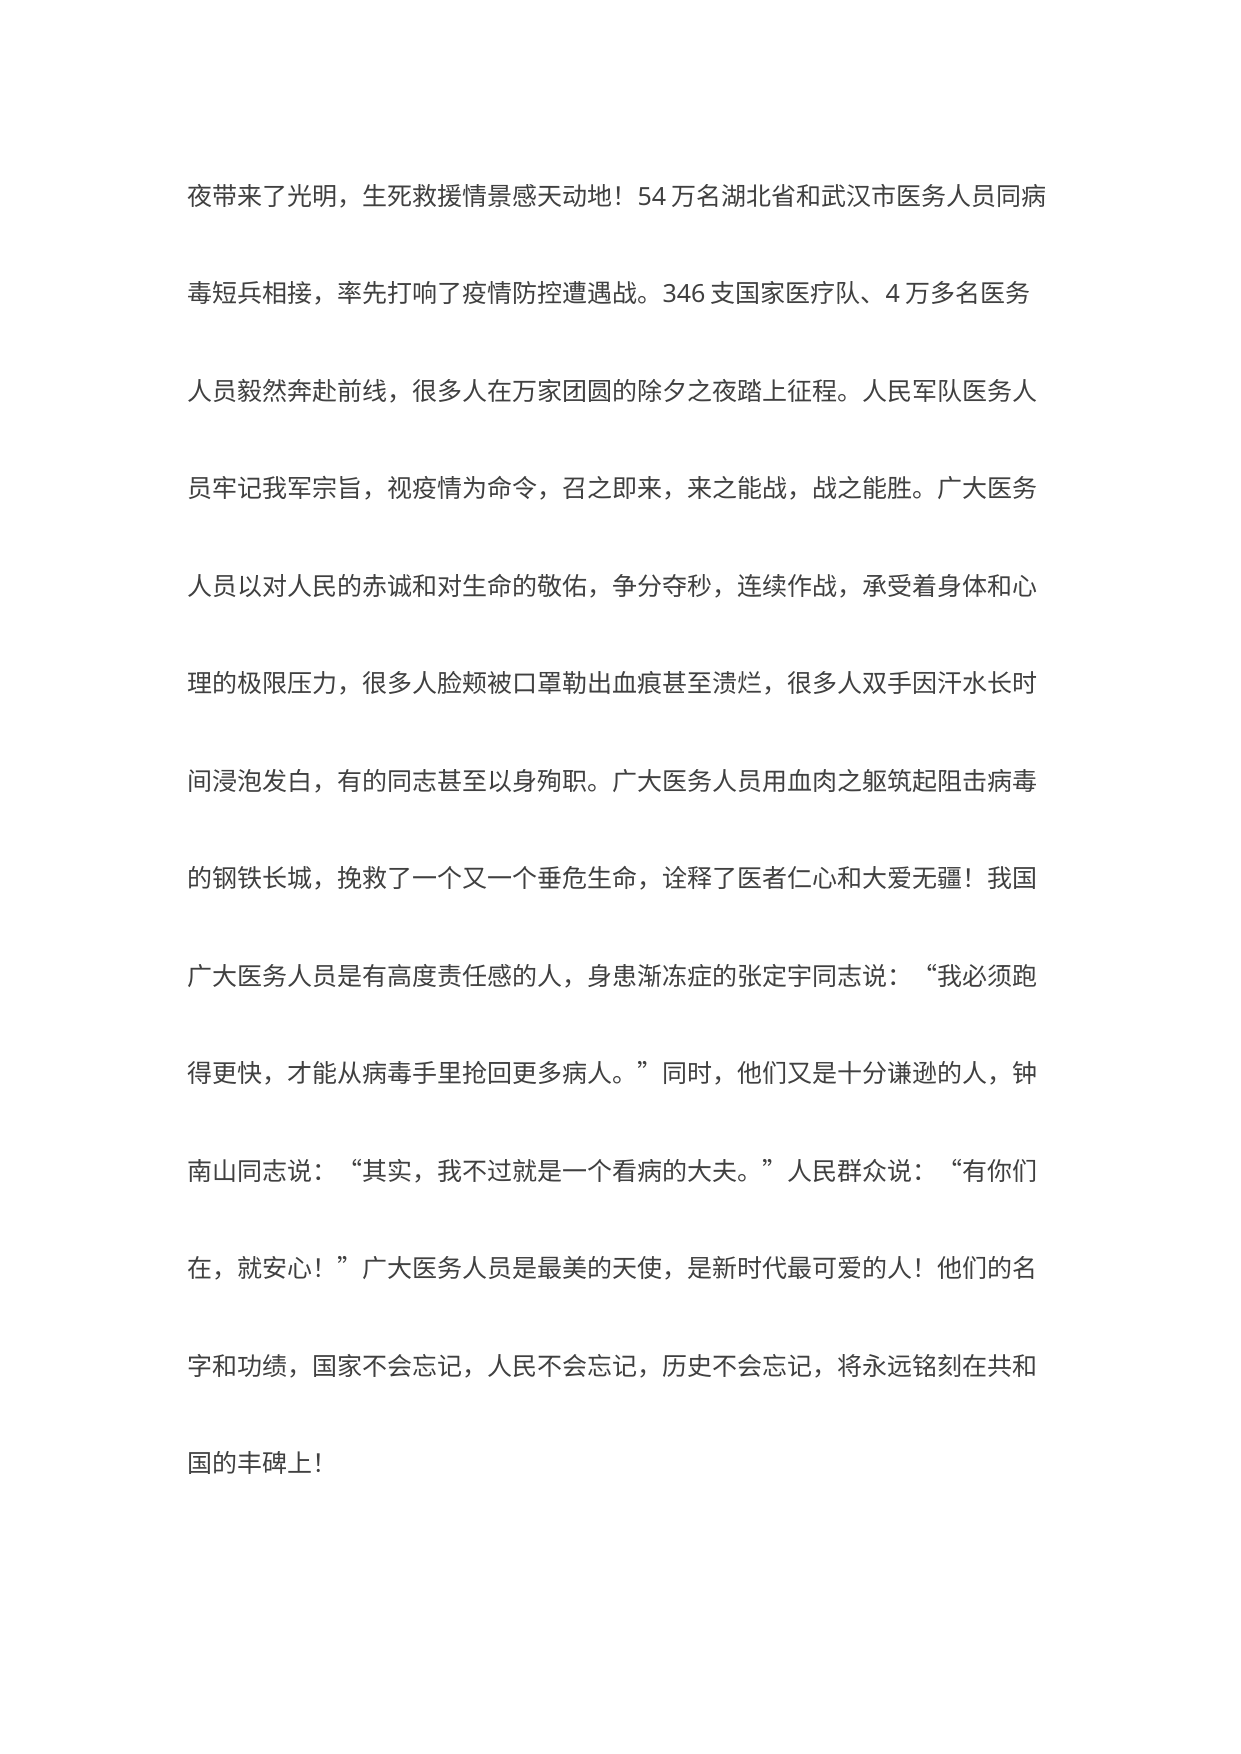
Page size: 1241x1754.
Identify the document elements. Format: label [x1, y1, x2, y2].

text [187, 162, 1053, 1494]
